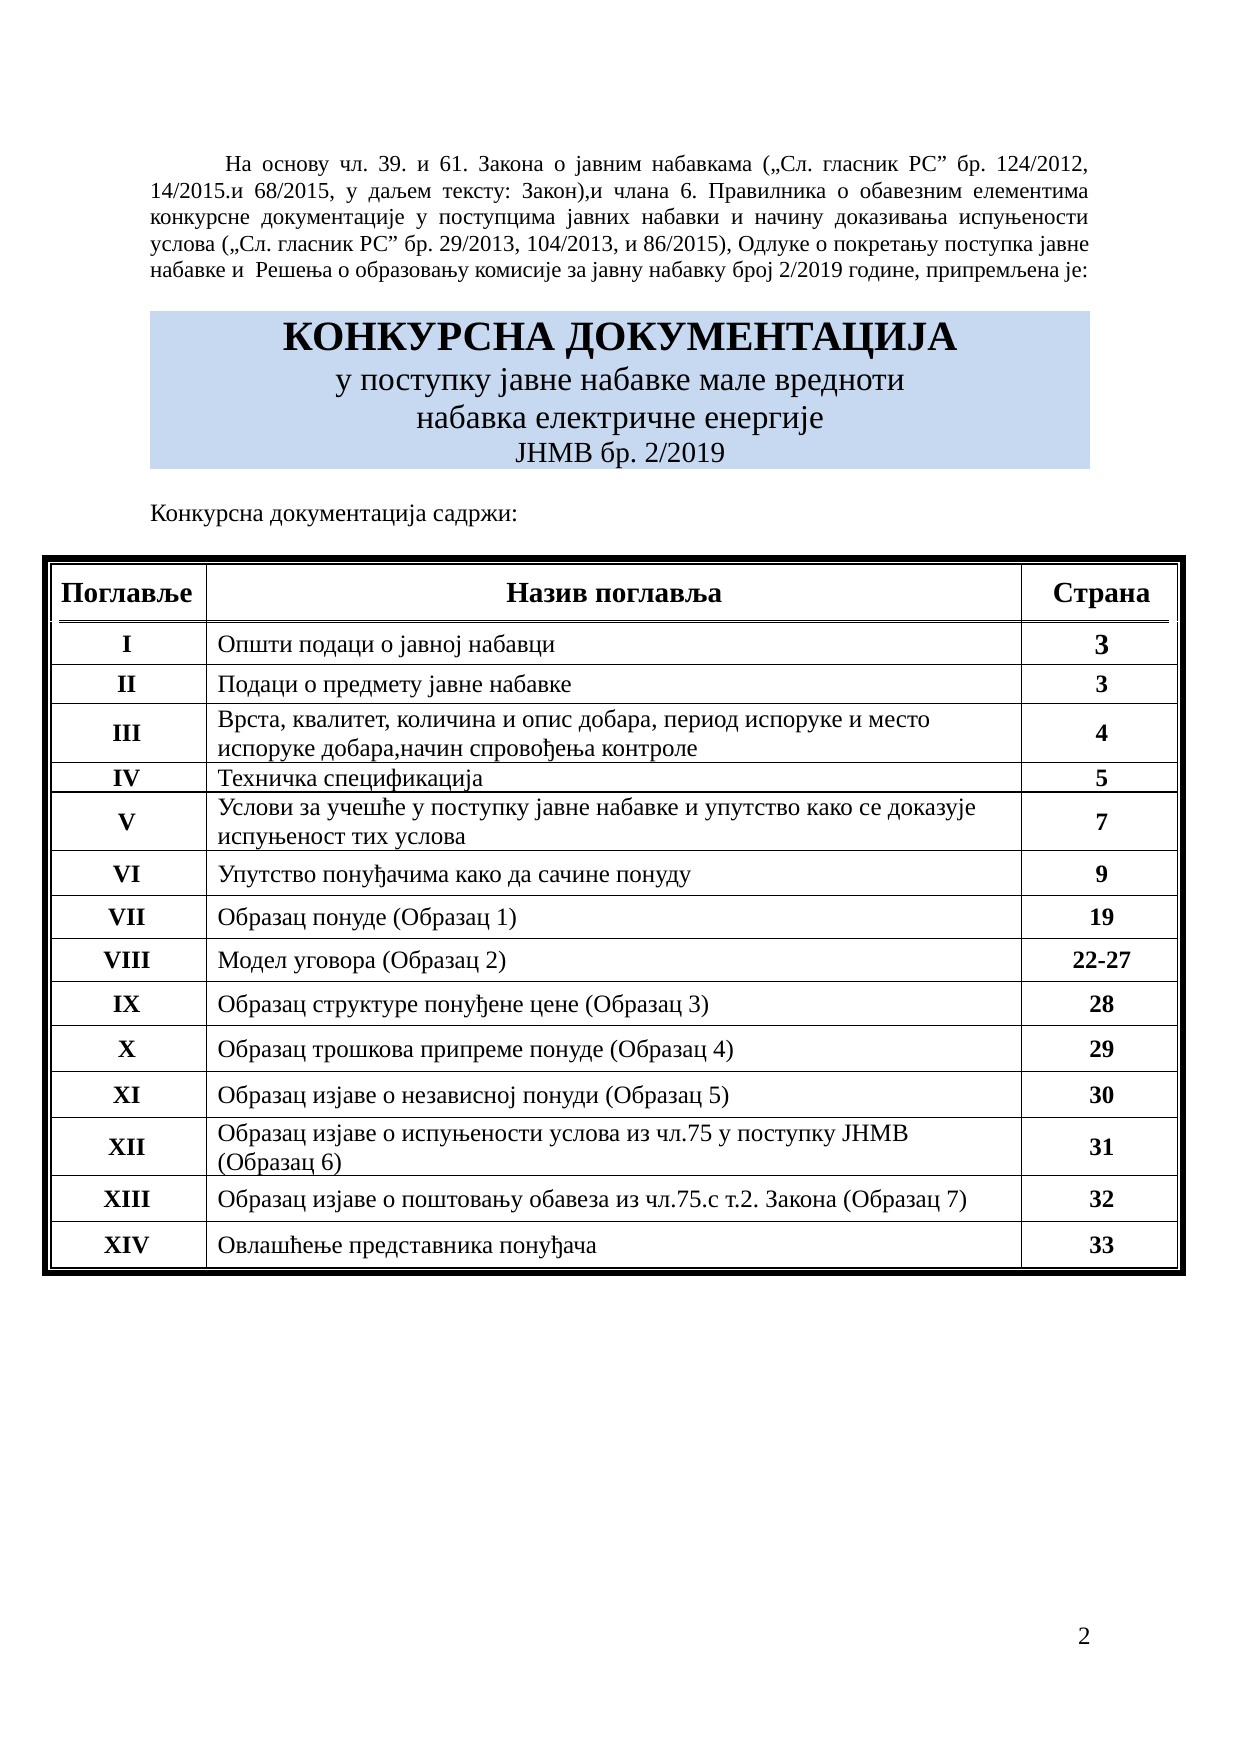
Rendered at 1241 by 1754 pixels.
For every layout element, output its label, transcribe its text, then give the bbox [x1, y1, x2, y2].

table_cell V [52, 793, 206, 850]
table_cell Образац структуре понуђене цене (Образац 3) [207, 982, 1021, 1025]
table_cell 22-27 [1022, 939, 1177, 981]
table_cell 30 [1022, 1072, 1177, 1117]
table_cell XIV [52, 1222, 206, 1267]
table_cell XII [52, 1118, 206, 1175]
table_header Страна [1022, 565, 1177, 620]
table_cell Услови за учешће у поступку јавне набавке и упутство како се доказује испуњеност тих услова [207, 793, 1021, 850]
table_cell IV [52, 763, 206, 791]
table_cell 29 [1022, 1026, 1177, 1071]
table_cell VI [52, 851, 206, 895]
table_cell VIII [52, 939, 206, 981]
table_cell 28 [1022, 982, 1177, 1025]
table_cell Врста, квалитет, количина и опис добара, период испоруке и место испоруке добара,начин спровођења контроле [207, 704, 1021, 762]
table_cell Општи подаци о јавној набавци [207, 623, 1021, 664]
table_cell X [52, 1026, 206, 1071]
table_cell Образац трошкова припреме понуде (Образац 4) [207, 1026, 1021, 1071]
table_cell 32 [1022, 1176, 1177, 1221]
table_cell Модел уговора (Образац 2) [207, 939, 1021, 981]
table_cell VII [52, 896, 206, 938]
table_cell II [52, 665, 206, 703]
text у поступку јавне набавке мале вредноти [150, 359, 1090, 397]
table_cell Образац изјаве о поштовању обавеза из чл.75.с т.2. Закона (Образац 7) [207, 1176, 1021, 1221]
table_cell 3 [1022, 665, 1177, 703]
table_header Поглавље [52, 565, 206, 620]
table_cell I [48, 620, 206, 664]
table_cell Овлашћење представника понуђача [207, 1222, 1021, 1267]
table_cell IX [52, 982, 206, 1025]
table_cell 19 [1022, 896, 1177, 938]
table_cell III [52, 704, 206, 762]
table_cell Техничка спецификација [207, 763, 1021, 791]
table_cell Образац изјаве о независној понуди (Образац 5) [207, 1072, 1021, 1117]
table_cell 5 [1022, 763, 1177, 791]
table_cell Упутство понуђачима како да сачине понуду [207, 851, 1021, 895]
text набавка електричне енергије [150, 397, 1090, 436]
text На основу чл. 39. и 61. Закона о јавним набавкама („Сл. гласник РС” бр. 124/2012, 14/2015.и 68/2015, у даљем тексту: Закон),и члана 6. Правилника о обавезним елементима конкурсне документације у поступцима јавних набавки и начину доказивања испуњености услова („Сл. гласник РС” бр. 29/2013, 104/2013, и 86/2015), Одлуке о покретању поступка јавне набавке и Решења о образовању комисије за јавну набавку број 2/2019 године, припремљена је: [150, 151, 1090, 282]
table_cell Образац изјаве о испуњености услова из чл.75 у поступку ЈНМВ (Образац 6) [207, 1118, 1021, 1175]
text КОНКУРСНА ДОКУМЕНТАЦИЈА [150, 311, 1090, 359]
table_cell 7 [1022, 793, 1177, 850]
table_cell 33 [1022, 1222, 1177, 1267]
table_cell 4 [1022, 704, 1177, 762]
text ЈНМВ бр. 2/2019 [150, 436, 1090, 469]
table_cell 31 [1022, 1118, 1177, 1175]
table_header Назив поглавља [207, 565, 1021, 620]
text Конкурсна документација садржи: [150, 498, 1090, 527]
table_cell Подаци о предмету јавне набавке [207, 665, 1021, 703]
table_cell XIII [52, 1176, 206, 1221]
table_cell 3 [1022, 620, 1180, 664]
table_cell Образац понуде (Oбразац 1) [207, 896, 1021, 938]
table_cell 9 [1022, 851, 1177, 895]
table_cell XI [52, 1072, 206, 1117]
